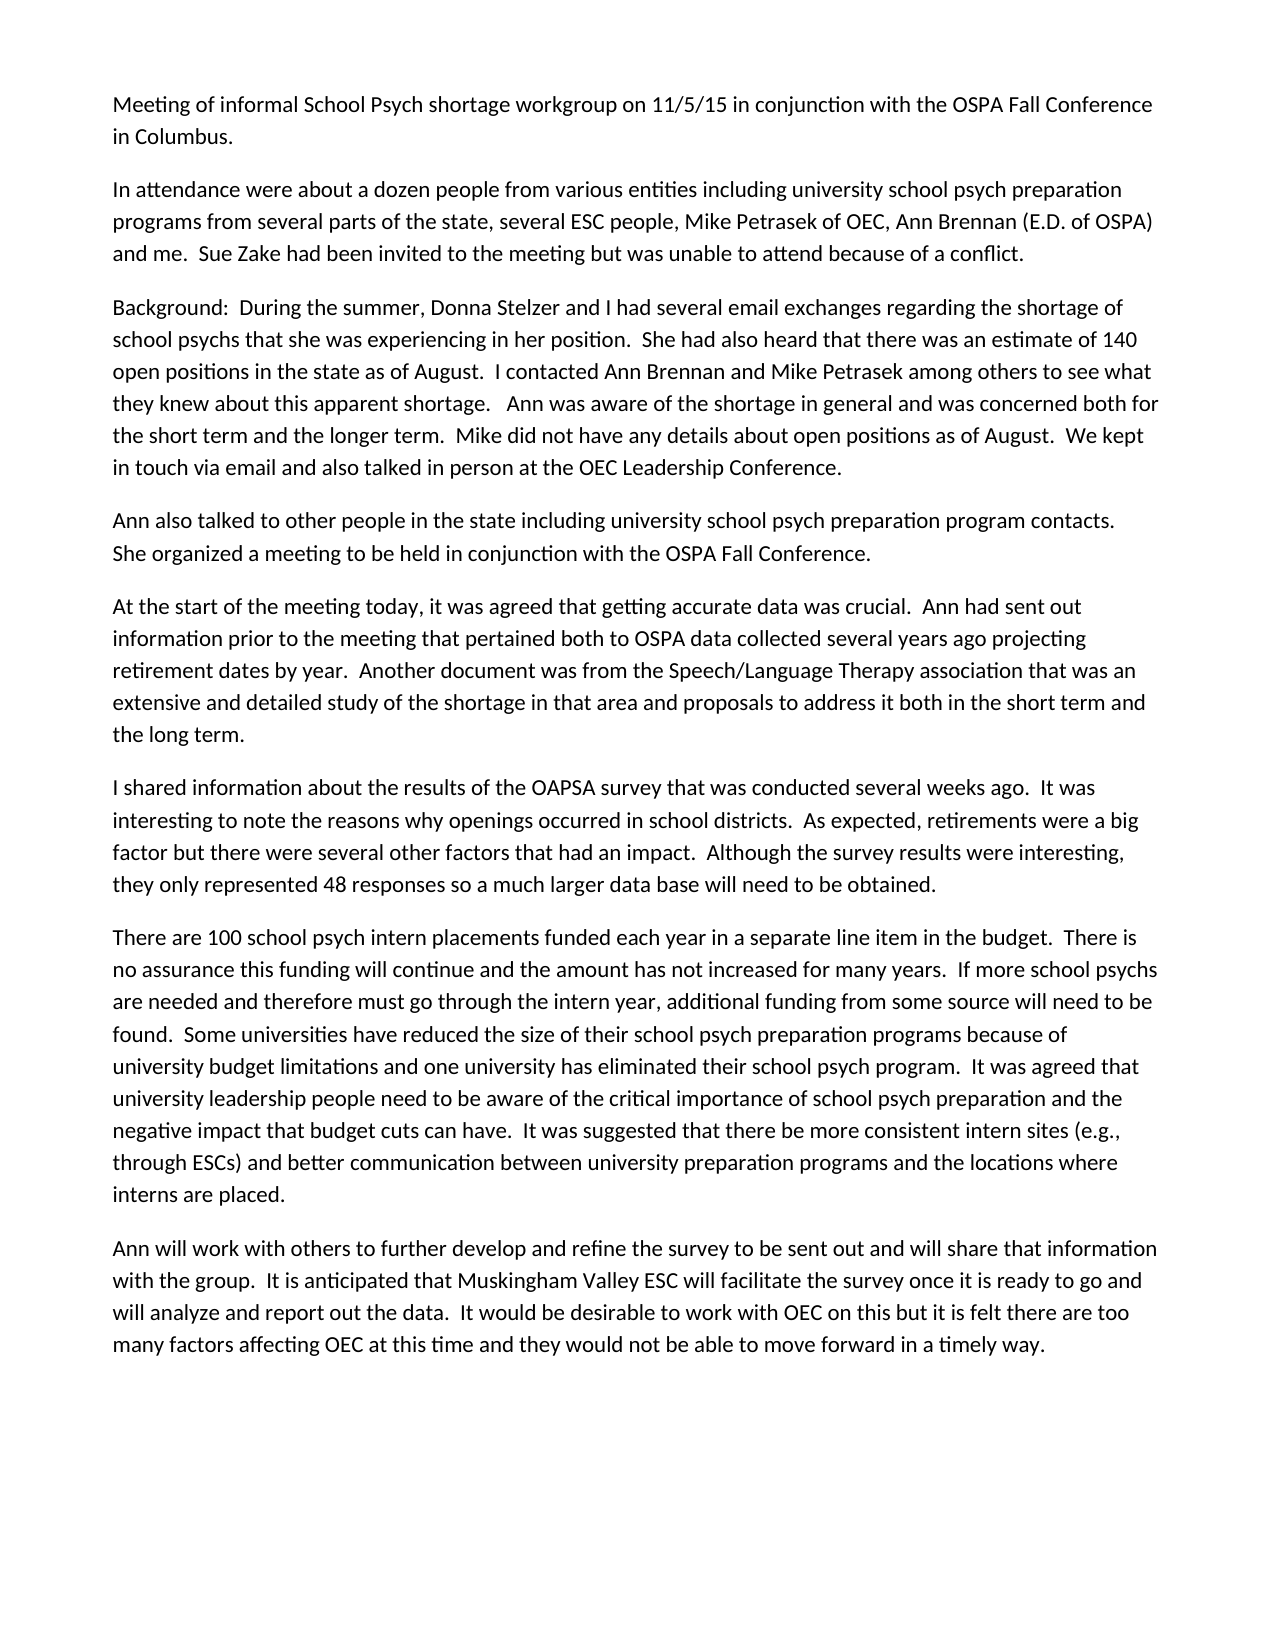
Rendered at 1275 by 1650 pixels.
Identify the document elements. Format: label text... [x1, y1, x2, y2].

text Background: During the summer, Donna Stelzer and I had several email exchanges regarding the shortage of school psychs that she was experiencing in her position. She had also heard that there was an estimate of 140 open positions in the state as of August. I contacted Ann Brennan and Mike Petrasek among others to see what they knew about this apparent shortage. Ann was aware of the shortage in general and was concerned both for the short term and the longer term. Mike did not have any details about open positions as of August. We kept in touch via email and also talked in person at the OEC Leadership Conference. [112, 293, 1162, 482]
text In attendance were about a dozen people from various entities including university school psych preparation programs from several parts of the state, several ESC people, Mike Petrasek of OEC, Ann Brennan (E.D. of OSPA) and me. Sue Zake had been invited to the meeting but was unable to attend because of a conflict. [112, 175, 1162, 268]
text At the start of the meeting today, it was agreed that getting accurate data was crucial. Ann had sent out information prior to the meeting that pertained both to OSPA data collected several years ago projecting retirement dates by year. Another document was from the Speech/Language Therapy association that was an extensive and detailed study of the shortage in that area and proposals to address it both in the short term and the long term. [112, 592, 1162, 748]
text Meeting of informal School Psych shortage workgroup on 11/5/15 in conjunction with the OSPA Fall Conference in Columbus. [112, 90, 1162, 150]
text I shared information about the results of the OAPSA survey that was conducted several weeks ago. It was interesting to note the reasons why openings occurred in school districts. As expected, retirements were a big factor but there were several other factors that had an impact. Although the survey results were interesting, they only represented 48 responses so a much larger data base will need to be obtained. [112, 773, 1162, 898]
text Ann will work with others to further develop and refine the survey to be sent out and will share that information with the group. It is anticipated that Muskingham Valley ESC will facilitate the survey once it is ready to go and will analyze and report out the data. It would be desirable to work with OEC on this but it is felt there are too many factors affecting OEC at this time and they would not be able to move forward in a timely way. [112, 1234, 1162, 1358]
text Ann also talked to other people in the state including university school psych preparation program contacts. She organized a meeting to be held in conjunction with the OSPA Fall Conference. [112, 507, 1162, 567]
text There are 100 school psych intern placements funded each year in a separate line item in the budget. There is no assurance this funding will continue and the amount has not increased for many years. If more school psychs are needed and therefore must go through the intern year, additional funding from some source will need to be found. Some universities have reduced the size of their school psych preparation programs because of university budget limitations and one university has eliminated their school psych program. It was agreed that university leadership people need to be aware of the critical importance of school psych preparation and the negative impact that budget cuts can have. It was suggested that there be more consistent intern sites (e.g., through ESCs) and better communication between university preparation programs and the locations where interns are placed. [112, 923, 1162, 1209]
